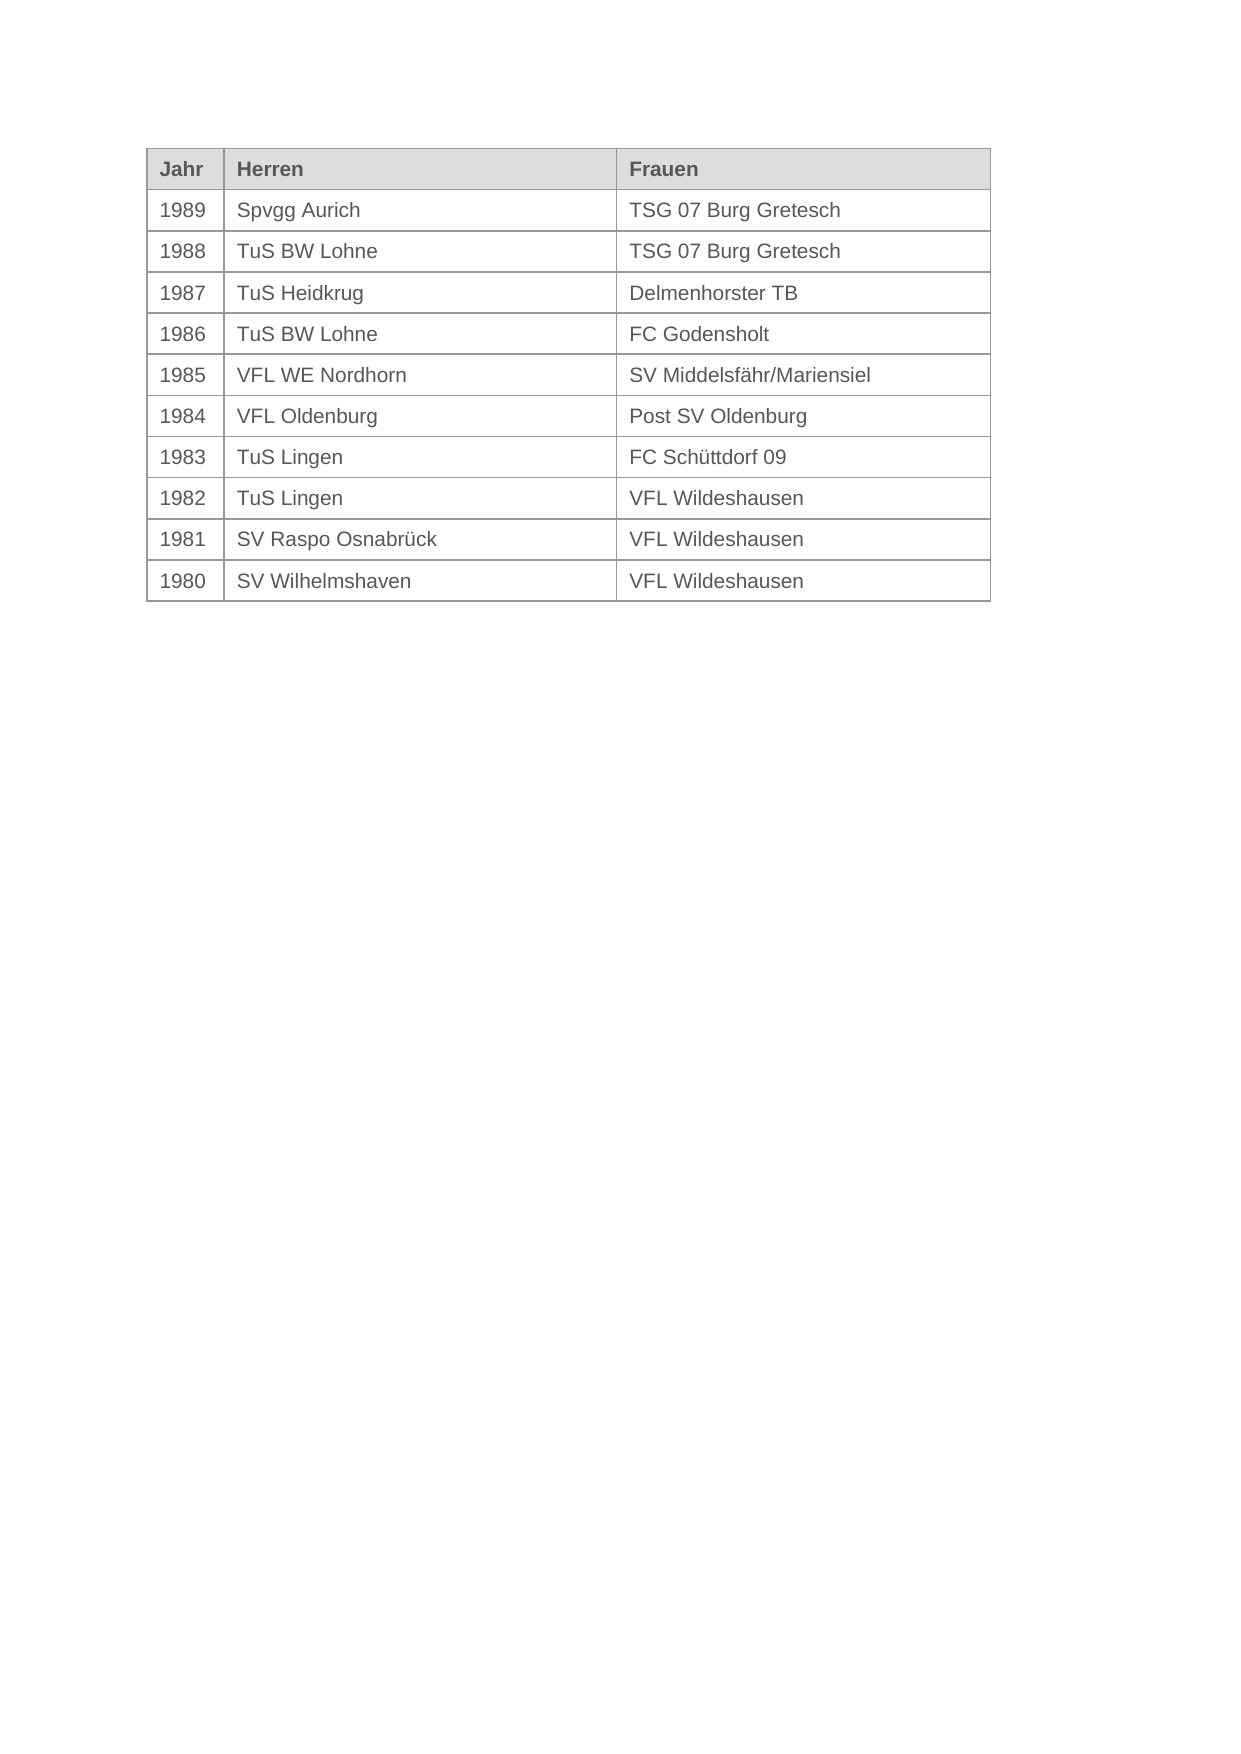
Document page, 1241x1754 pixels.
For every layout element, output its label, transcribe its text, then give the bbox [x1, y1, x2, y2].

table_cell 1982 [148, 478, 223, 518]
table_cell SV Wilhelmshaven [225, 561, 616, 600]
table_cell TuS BW Lohne [225, 232, 616, 271]
table_cell 1985 [148, 355, 223, 394]
table_cell 1989 [148, 190, 223, 230]
table_cell FC Schüttdorf 09 [617, 437, 990, 477]
table_cell TuS Lingen [225, 437, 616, 477]
table_cell TSG 07 Burg Gretesch [617, 232, 990, 271]
table_cell SV Middelsfähr/Mariensiel [617, 355, 990, 394]
table_cell VFL Wildeshausen [617, 478, 990, 518]
table_cell 1980 [148, 561, 223, 600]
table_header Herren [225, 149, 616, 189]
table_cell 1983 [148, 437, 223, 477]
table_cell FC Godensholt [617, 314, 990, 353]
table_cell VFL Wildeshausen [617, 520, 990, 559]
table_cell 1984 [148, 396, 223, 436]
table_cell 1981 [148, 520, 223, 559]
table_header Jahr [148, 149, 223, 189]
table_cell TSG 07 Burg Gretesch [617, 190, 990, 230]
table_cell Delmenhorster TB [617, 273, 990, 312]
table_cell VFL Oldenburg [225, 396, 616, 436]
table_cell SV Raspo Osnabrück [225, 520, 616, 559]
table_cell VFL Wildeshausen [617, 561, 990, 600]
table_cell TuS Heidkrug [225, 273, 616, 312]
table_cell 1987 [148, 273, 223, 312]
table_cell VFL WE Nordhorn [225, 355, 616, 394]
table_cell TuS BW Lohne [225, 314, 616, 353]
table_cell 1988 [148, 232, 223, 271]
table_header Frauen [617, 149, 990, 189]
table_cell 1986 [148, 314, 223, 353]
table_cell Spvgg Aurich [225, 190, 616, 230]
table_cell Post SV Oldenburg [617, 396, 990, 436]
table_cell TuS Lingen [225, 478, 616, 518]
